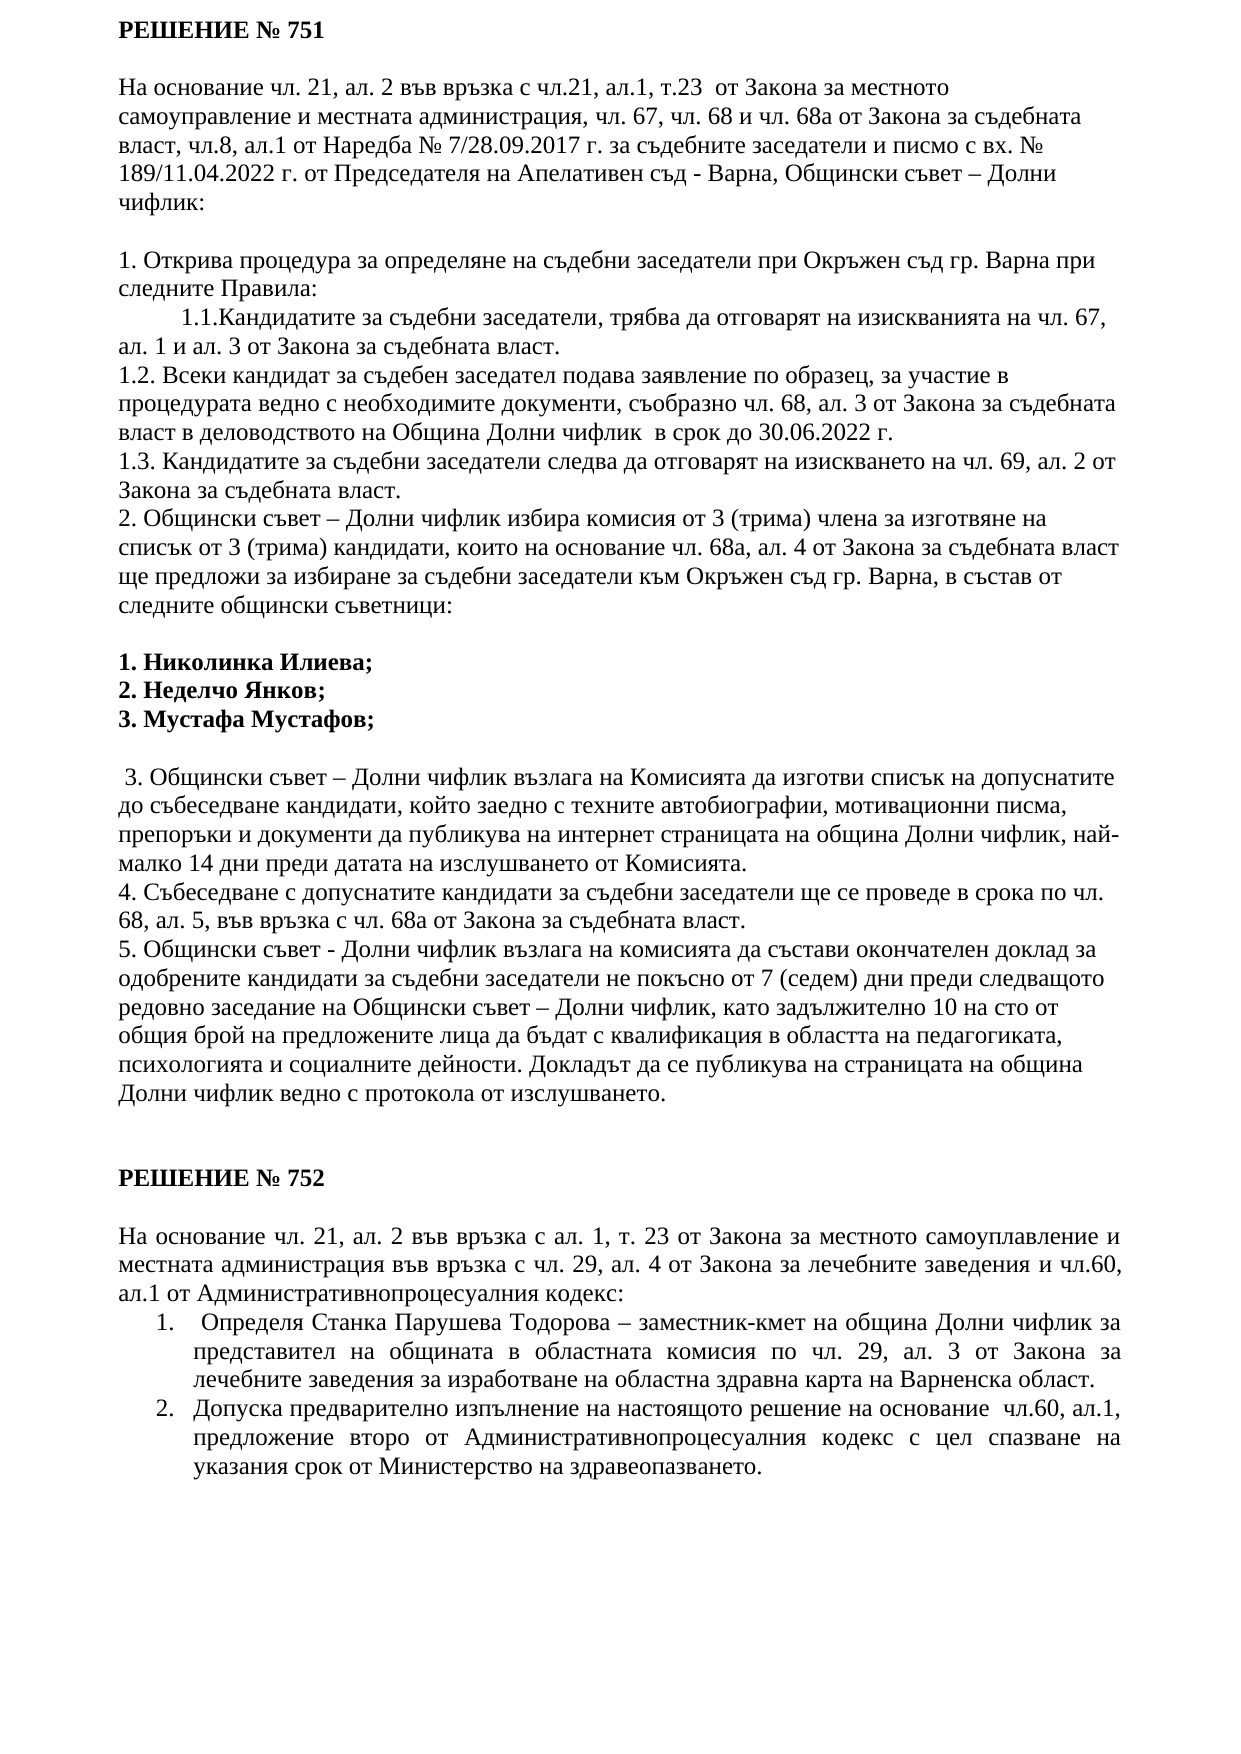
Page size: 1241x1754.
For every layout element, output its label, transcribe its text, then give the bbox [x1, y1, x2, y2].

text 1.1.Кандидатите за съдебни заседатели, трябва да отговарят на изискванията на чл. 67, ал. 1 и ал. 3 от Закона за съдебната власт. [118, 302, 1122, 360]
text На основание чл. 21, ал. 2 във връзка с чл.21, ал.1, т.23 от Закона за местното самоуправление и местната администрация, чл. 67, чл. 68 и чл. 68а от Закона за съдебната власт, чл.8, ал.1 от Наредба № 7/28.09.2017 г. за съдебните заседатели и писмо с вх. № 189/11.04.2022 г. от Председателя на Апелативен съд - Варна, Общински съвет – Долни чифлик: [118, 72, 1122, 216]
text 5. Общински съвет - Долни чифлик възлага на комисията да състави окончателен доклад за одобрените кандидати за съдебни заседатели не покъсно от 7 (седем) дни преди следващото редовно заседание на Общински съвет – Долни чифлик, като задължително 10 на сто от общия брой на предложените лица да бъдат с квалификация в областта на педагогиката, психологията и социалните дейности. Докладът да се публикува на страницата на община Долни чифлик ведно с протокола от изслушването. [118, 934, 1122, 1107]
text 1.2. Всеки кандидат за съдебен заседател подава заявление по образец, за участие в процедурата ведно с необходимите документи, съобразно чл. 68, ал. 3 от Закона за съдебната власт в деловодството на Община Долни чифлик в срок до 30.06.2022 г. [118, 360, 1122, 446]
text 2. Неделчо Янков; [118, 675, 1122, 704]
text 3. Мустафа Мустафов; [118, 704, 1122, 733]
text 1. Открива процедура за определяне на съдебни заседатели при Окръжен съд гр. Варна при следните Правила: [118, 245, 1122, 302]
text На основание чл. 21, ал. 2 във връзка с ал. 1, т. 23 от Закона за местното самоуплавление и местната администрация във връзка с чл. 29, ал. 4 от Закона за лечебните заведения и чл.60, ал.1 от Административнопроцесуалния кодекс: [118, 1221, 1122, 1307]
text РЕШЕНИЕ № 751 [118, 15, 1122, 43]
list Определя Станка Парушева Тодорова – заместник-кмет на община Долни чифлик за представител на общината в областната комисия по чл. 29, ал. 3 от Закона за лечебните заведения за изработване на областна здравна карта на Варненска област. [156, 1307, 1122, 1393]
text РЕШЕНИЕ № 752 [118, 1163, 1122, 1192]
text 1.3. Кандидатите за съдебни заседатели следва да отговарят на изискването на чл. 69, ал. 2 от Закона за съдебната власт. [118, 446, 1122, 503]
text 1. Николинка Илиева; [118, 647, 1122, 675]
text 3. Общински съвет – Долни чифлик възлага на Комисията да изготви списък на допуснатите до събеседване кандидати, който заедно с техните автобиографии, мотивационни писма, препоръки и документи да публикува на интернет страницата на община Долни чифлик, най-малко 14 дни преди датата на изслушването от Комисията. [118, 762, 1122, 877]
text 2. Общински съвет – Долни чифлик избира комисия от 3 (трима) члена за изготвяне на списък от 3 (трима) кандидати, които на основание чл. 68а, ал. 4 от Закона за съдебната власт ще предложи за избиране за съдебни заседатели към Окръжен съд гр. Варна, в състав от следните общински съветници: [118, 503, 1122, 618]
text 4. Събеседване с допуснатите кандидати за съдебни заседатели ще се проведе в срока по чл. 68, ал. 5, във връзка с чл. 68а от Закона за съдебната власт. [118, 877, 1122, 934]
